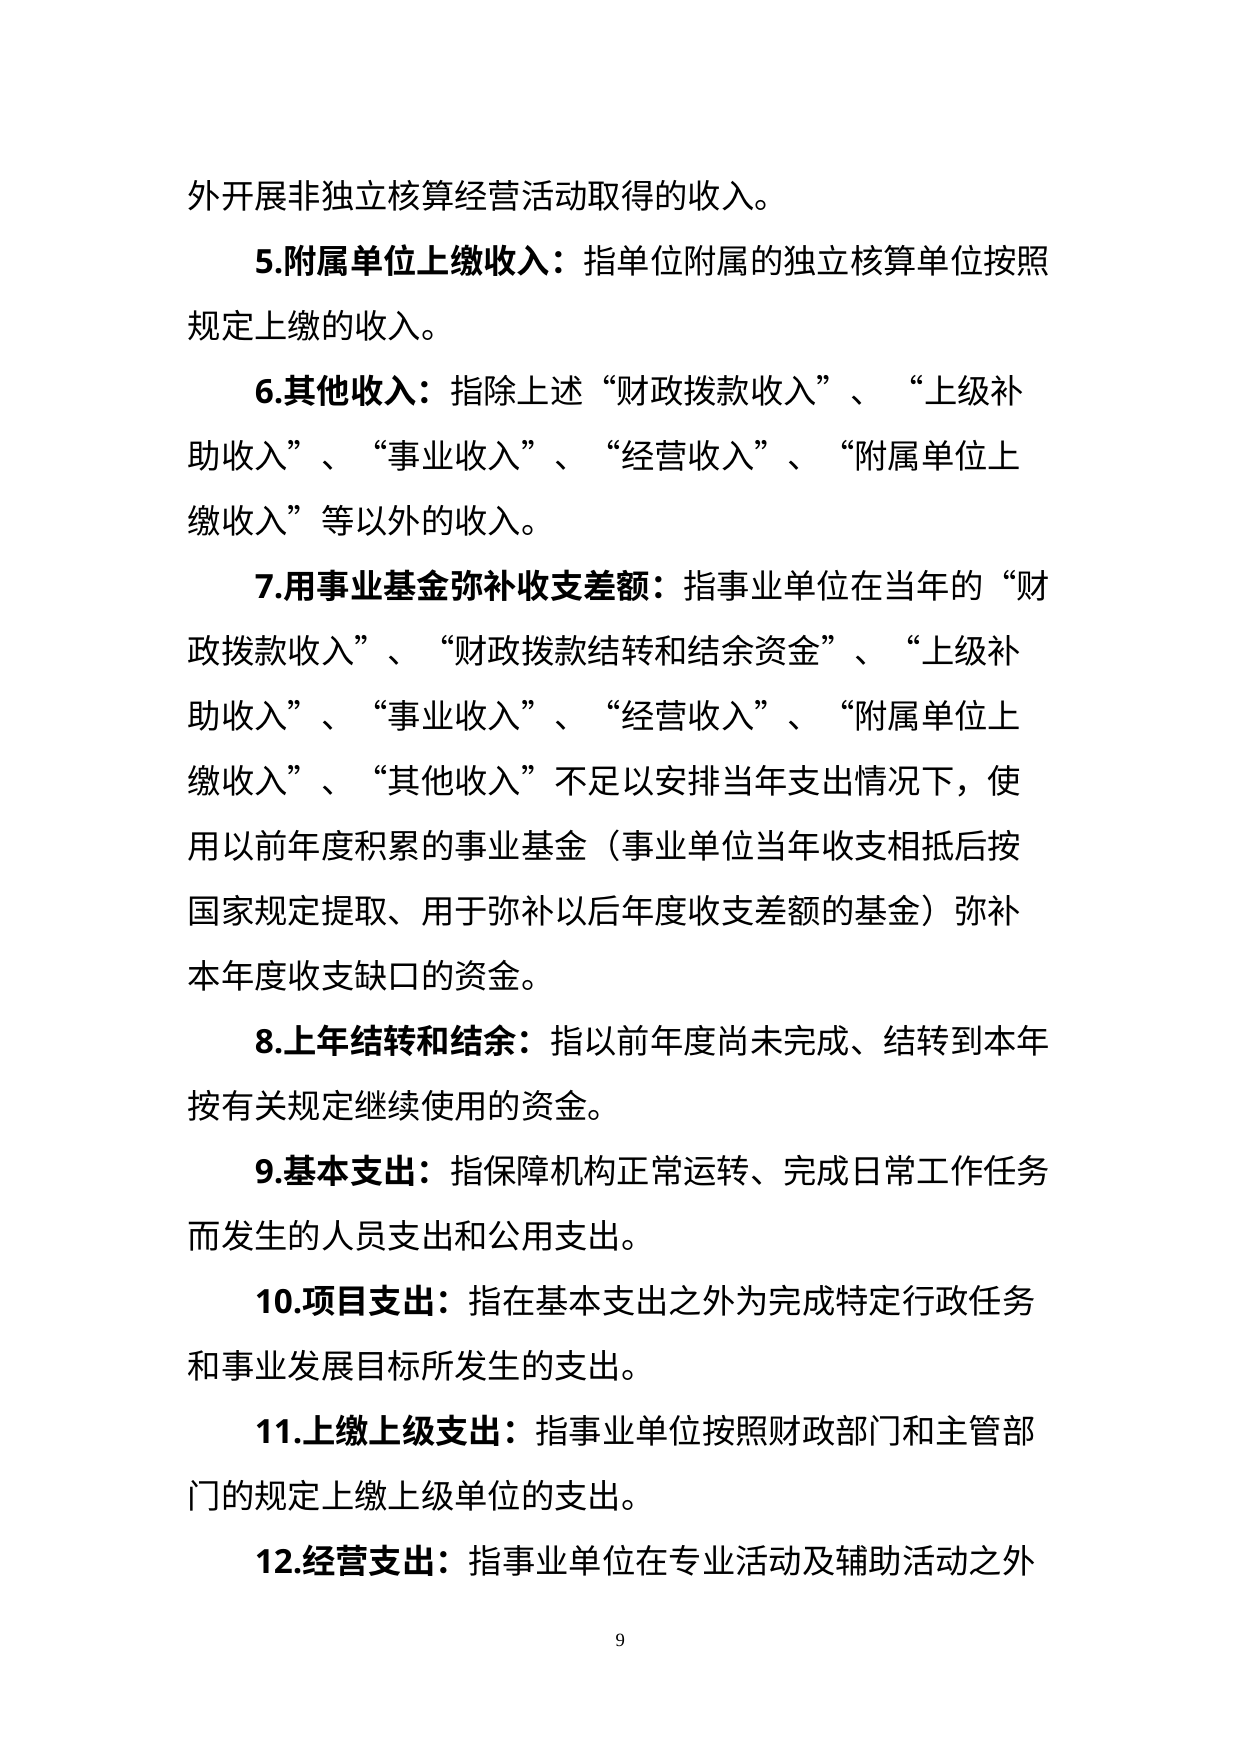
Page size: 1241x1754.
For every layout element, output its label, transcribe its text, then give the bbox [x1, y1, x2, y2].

text 11.上缴上级支出：指事业单位按照财政部门和主管部门的规定上缴上级单位的支出。 [187, 1397, 1053, 1527]
text 10.项目支出：指在基本支出之外为完成特定行政任务和事业发展目标所发生的支出。 [187, 1267, 1053, 1397]
text 9.基本支出：指保障机构正常运转、完成日常工作任务而发生的人员支出和公用支出。 [187, 1137, 1053, 1267]
text 8.上年结转和结余：指以前年度尚未完成、结转到本年按有关规定继续使用的资金。 [187, 1007, 1053, 1137]
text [187, 1527, 1053, 1592]
text 5.附属单位上缴收入：指单位附属的独立核算单位按照规定上缴的收入。 [187, 227, 1053, 357]
text 6.其他收入：指除上述“财政拨款收入”、 “上级补助收入”、“事业收入”、“经营收入”、“附属单位上缴收入”等以外的收入。 [187, 357, 1053, 552]
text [187, 162, 1053, 227]
text 7.用事业基金弥补收支差额：指事业单位在当年的“财政拨款收入”、“财政拨款结转和结余资金”、“上级补助收入”、“事业收入”、“经营收入”、“附属单位上缴收入”、“其他收入”不足以安排当年支出情况下，使用以前年度积累的事业基金（事业单位当年收支相抵后按国家规定提取、用于弥补以后年度收支差额的基金）弥补本年度收支缺口的资金。 [187, 552, 1053, 1007]
